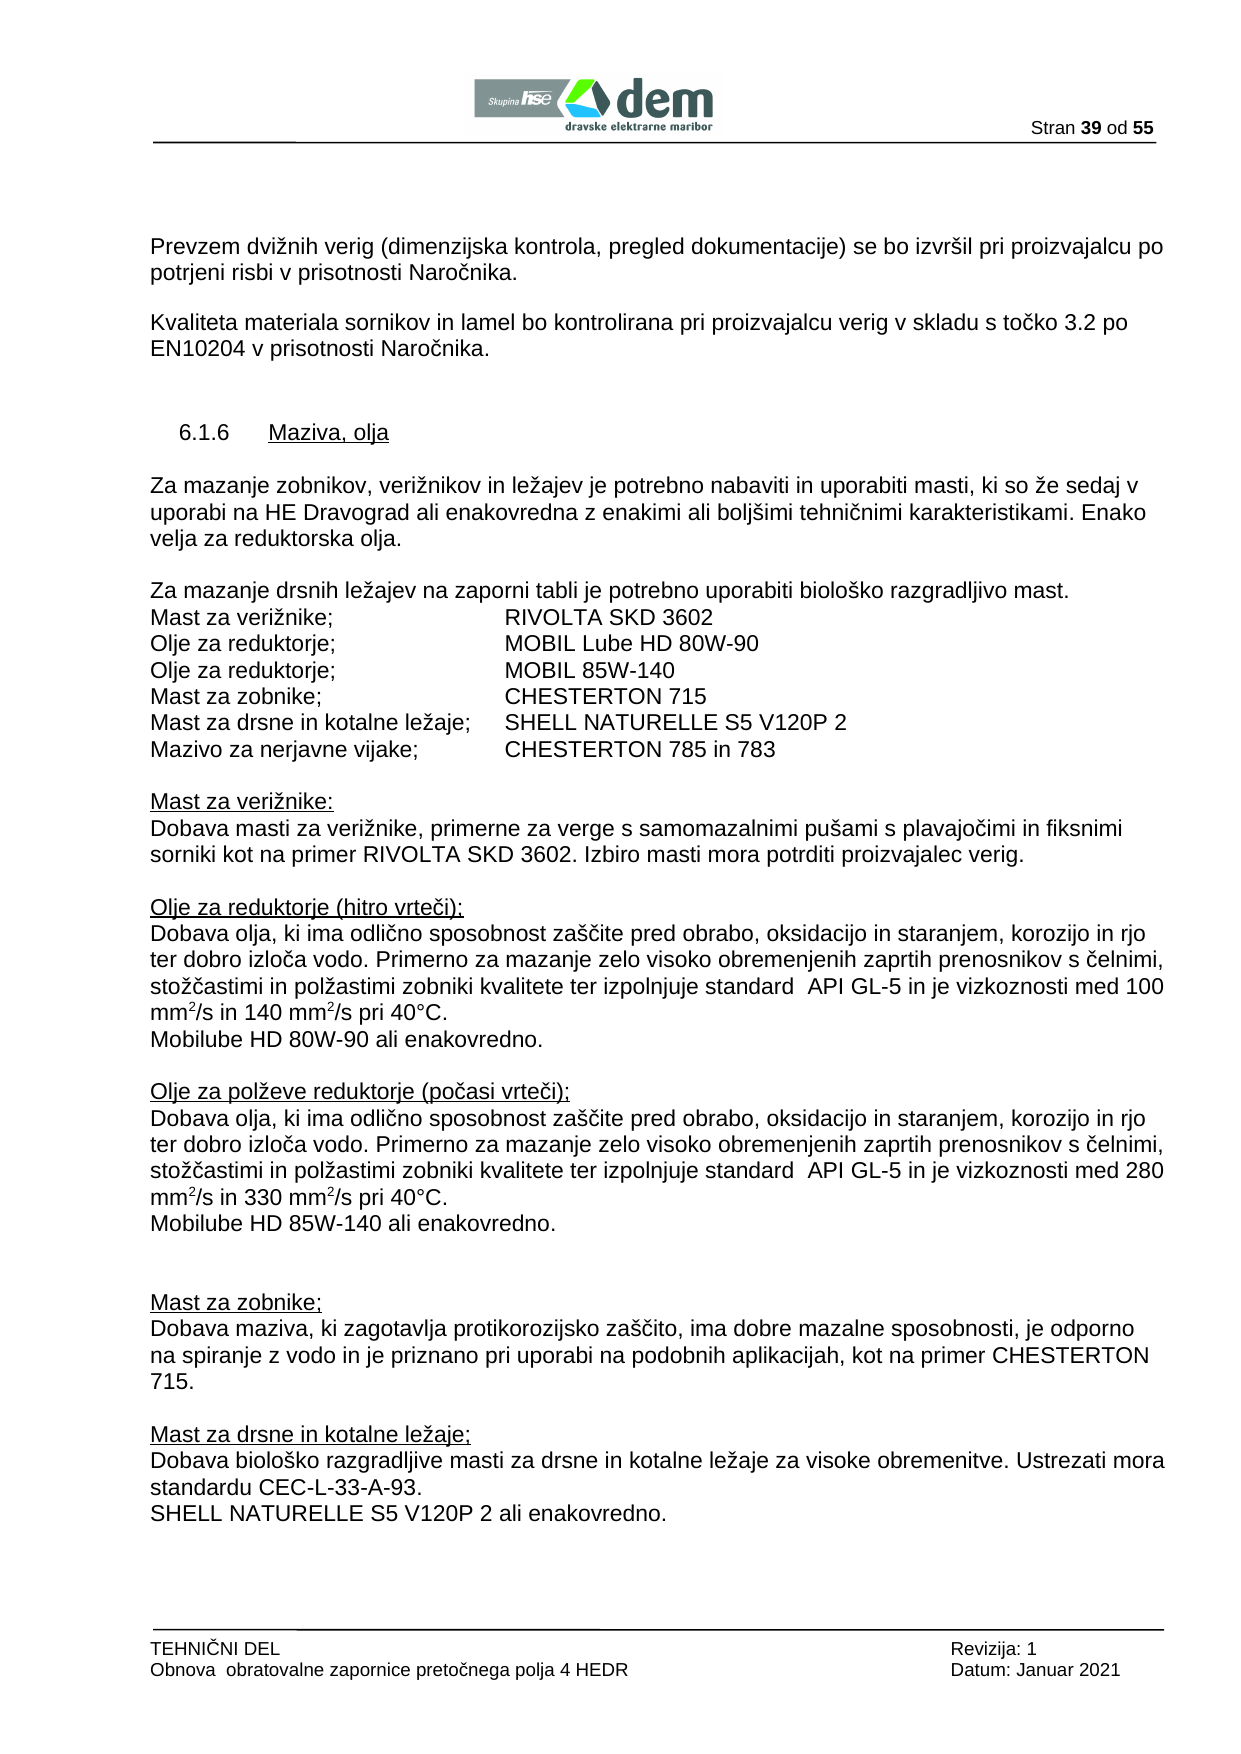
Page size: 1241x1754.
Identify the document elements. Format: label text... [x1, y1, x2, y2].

text Mazivo za nerjavne vijake; CHESTERTON 785 in 783 [150, 736, 1165, 762]
text Mast za drsne in kotalne ležaje; SHELL NATURELLE S5 V120P 2 [150, 709, 1165, 736]
text Dobava olja, ki ima odlično sposobnost zaščite pred obrabo, oksidacijo in staranjem, korozijo in rjo ter dobro izloča vodo. Primerno za mazanje zelo visoko obremenjenih zaprtih prenosnikov s čelnimi, stožčastimi in polžastimi zobniki kvalitete ter izpolnjuje standard API GL-5 in je vizkoznosti med 100 mm2/s in 140 mm2/s pri 40°C. [150, 920, 1165, 1026]
text Mast za verižnike: [150, 788, 1165, 815]
text Dobava olja, ki ima odlično sposobnost zaščite pred obrabo, oksidacijo in staranjem, korozijo in rjo ter dobro izloča vodo. Primerno za mazanje zelo visoko obremenjenih zaprtih prenosnikov s čelnimi, stožčastimi in polžastimi zobniki kvalitete ter izpolnjuje standard API GL-5 in je vizkoznosti med 280 mm2/s in 330 mm2/s pri 40°C. [150, 1104, 1165, 1210]
subtitle Maziva, olja [178, 414, 1165, 446]
text Dobava biološko razgradljive masti za drsne in kotalne ležaje za visoke obremenitve. Ustrezati mora standardu CEC-L-33-A-93. [150, 1447, 1165, 1500]
text Mast za drsne in kotalne ležaje; [150, 1421, 1165, 1447]
text SHELL NATURELLE S5 V120P 2 ali enakovredno. [150, 1500, 1165, 1526]
text Mast za zobnike; [150, 1289, 1165, 1315]
text Prevzem dvižnih verig (dimenzijska kontrola, pregled dokumentacije) se bo izvršil pri proizvajalcu po potrjeni risbi v prisotnosti Naročnika. [150, 233, 1165, 285]
picture [462, 73, 725, 135]
text Dobava masti za verižnike, primerne za verge s samomazalnimi pušami s plavajočimi in fiksnimi sorniki kot na primer RIVOLTA SKD 3602. Izbiro masti mora potrditi proizvajalec verig. [150, 815, 1165, 867]
text Kvaliteta materiala sornikov in lamel bo kontrolirana pri proizvajalcu verig v skladu s točko 3.2 po EN10204 v prisotnosti Naročnika. [150, 309, 1165, 362]
text Mast za zobnike; CHESTERTON 715 [150, 683, 1165, 709]
text Olje za reduktorje; MOBIL 85W-140 [150, 657, 1165, 683]
text Mast za verižnike; RIVOLTA SKD 3602 [150, 604, 1165, 630]
text Mobilube HD 80W-90 ali enakovredno. [150, 1026, 1165, 1052]
text Za mazanje drsnih ležajev na zaporni tabli je potrebno uporabiti biološko razgradljivo mast. [150, 577, 1165, 604]
text Olje za reduktorje; MOBIL Lube HD 80W-90 [150, 630, 1165, 657]
text Za mazanje zobnikov, verižnikov in ležajev je potrebno nabaviti in uporabiti masti, ki so že sedaj v uporabi na HE Dravograd ali enakovredna z enakimi ali boljšimi tehničnimi karakteristikami. Enako velja za reduktorska olja. [150, 472, 1165, 551]
text Olje za polževe reduktorje (počasi vrteči); [150, 1078, 1165, 1104]
text Mobilube HD 85W-140 ali enakovredno. [150, 1210, 1165, 1236]
text Dobava maziva, ki zagotavlja protikorozijsko zaščito, ima dobre mazalne sposobnosti, je odporno na spiranje z vodo in je priznano pri uporabi na podobnih aplikacijah, kot na primer CHESTERTON 715. [150, 1315, 1165, 1394]
text Olje za reduktorje (hitro vrteči); [150, 894, 1165, 920]
